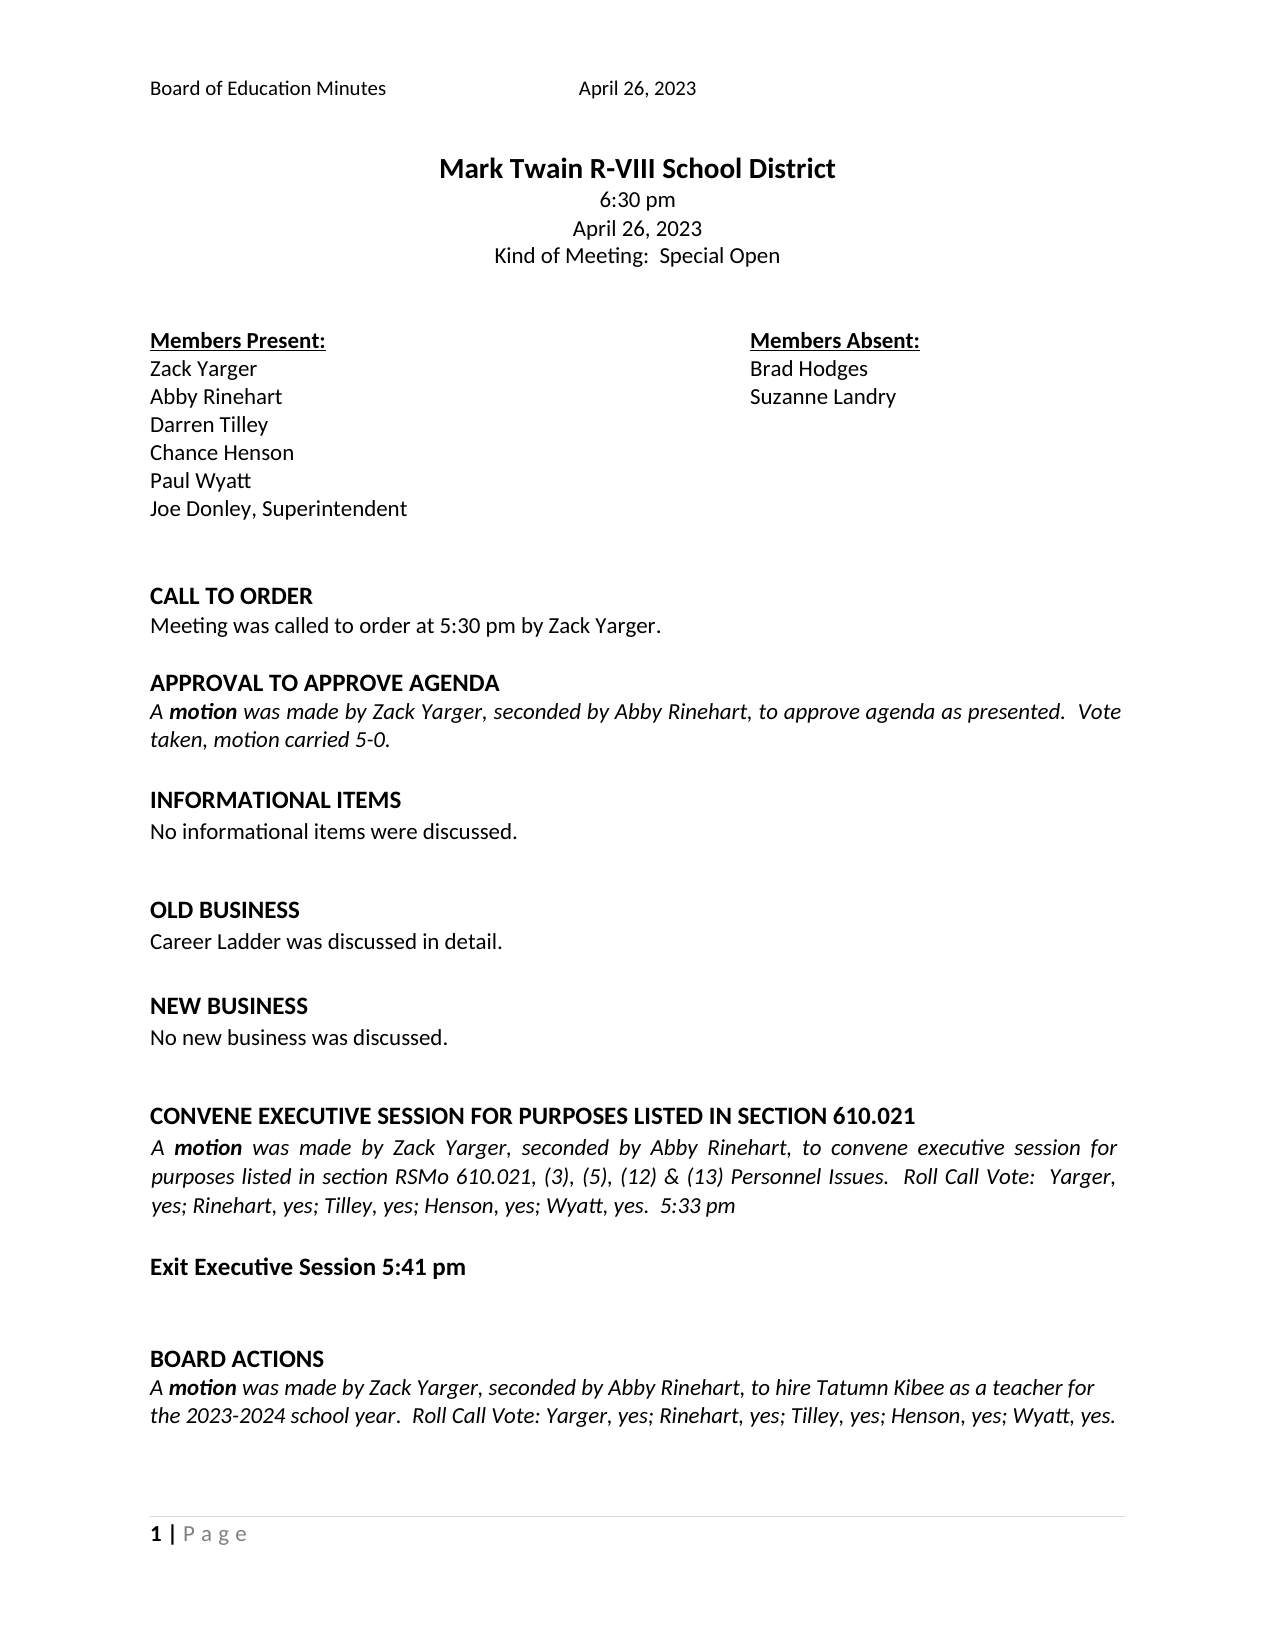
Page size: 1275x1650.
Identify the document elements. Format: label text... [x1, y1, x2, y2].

text A motion was made by Zack Yarger, seconded by Abby Rinehart, to convene executive session for purposes listed in section RSMo 610.021, (3), (5), (12) & (13) Personnel Issues. Roll Call Vote: Yarger, yes; Rinehart, yes; Tilley, yes; Henson, yes; Wyatt, yes. 5:33 pm [151, 1133, 1121, 1219]
text No new business was discussed. [150, 1023, 1125, 1051]
text A motion was made by Zack Yarger, seconded by Abby Rinehart, to approve agenda as presented. Vote taken, motion carried 5-0. [150, 697, 1125, 753]
text Kind of Meeting: Special Open [150, 242, 1125, 270]
subtitle CONVENE EXECUTIVE SESSION FOR PURPOSES LISTED IN SECTION 610.021 [150, 1100, 1125, 1131]
text 6:30 pm [150, 186, 1125, 214]
text Darren Tilley [150, 410, 1125, 438]
text Zack Yarger Brad Hodges [150, 354, 1125, 382]
text Career Ladder was discussed in detail. [150, 927, 1125, 955]
text A motion was made by Zack Yarger, seconded by Abby Rinehart, to hire Tatumn Kibee as a teacher for the 2023-2024 school year. Roll Call Vote: Yarger, yes; Rinehart, yes; Tilley, yes; Henson, yes; Wyatt, yes. [150, 1373, 1125, 1429]
text Joe Donley, Superintendent [150, 494, 1125, 522]
text Exit Executive Session 5:41 pm [150, 1251, 1125, 1282]
text Abby Rinehart Suzanne Landry [150, 382, 1125, 410]
text NEW BUSINESS [150, 990, 1125, 1021]
text APPROVAL TO APPROVE AGENDA [150, 667, 1125, 697]
text BOARD ACTIONS [150, 1343, 1125, 1373]
text Chance Henson [150, 438, 1125, 466]
text Mark Twain R-VIII School District [150, 150, 1125, 186]
text April 26, 2023 [150, 214, 1125, 242]
text OLD BUSINESS [150, 894, 1125, 924]
text Paul Wyatt [150, 466, 1125, 494]
text CALL TO ORDER [150, 580, 1125, 611]
text Meeting was called to order at 5:30 pm by Zack Yarger. [150, 611, 1125, 639]
subtitle No informational items were discussed. [150, 817, 1125, 845]
text Members Present: Members Absent: [150, 326, 1125, 354]
subtitle INFORMATIONAL ITEMS [150, 784, 1125, 814]
